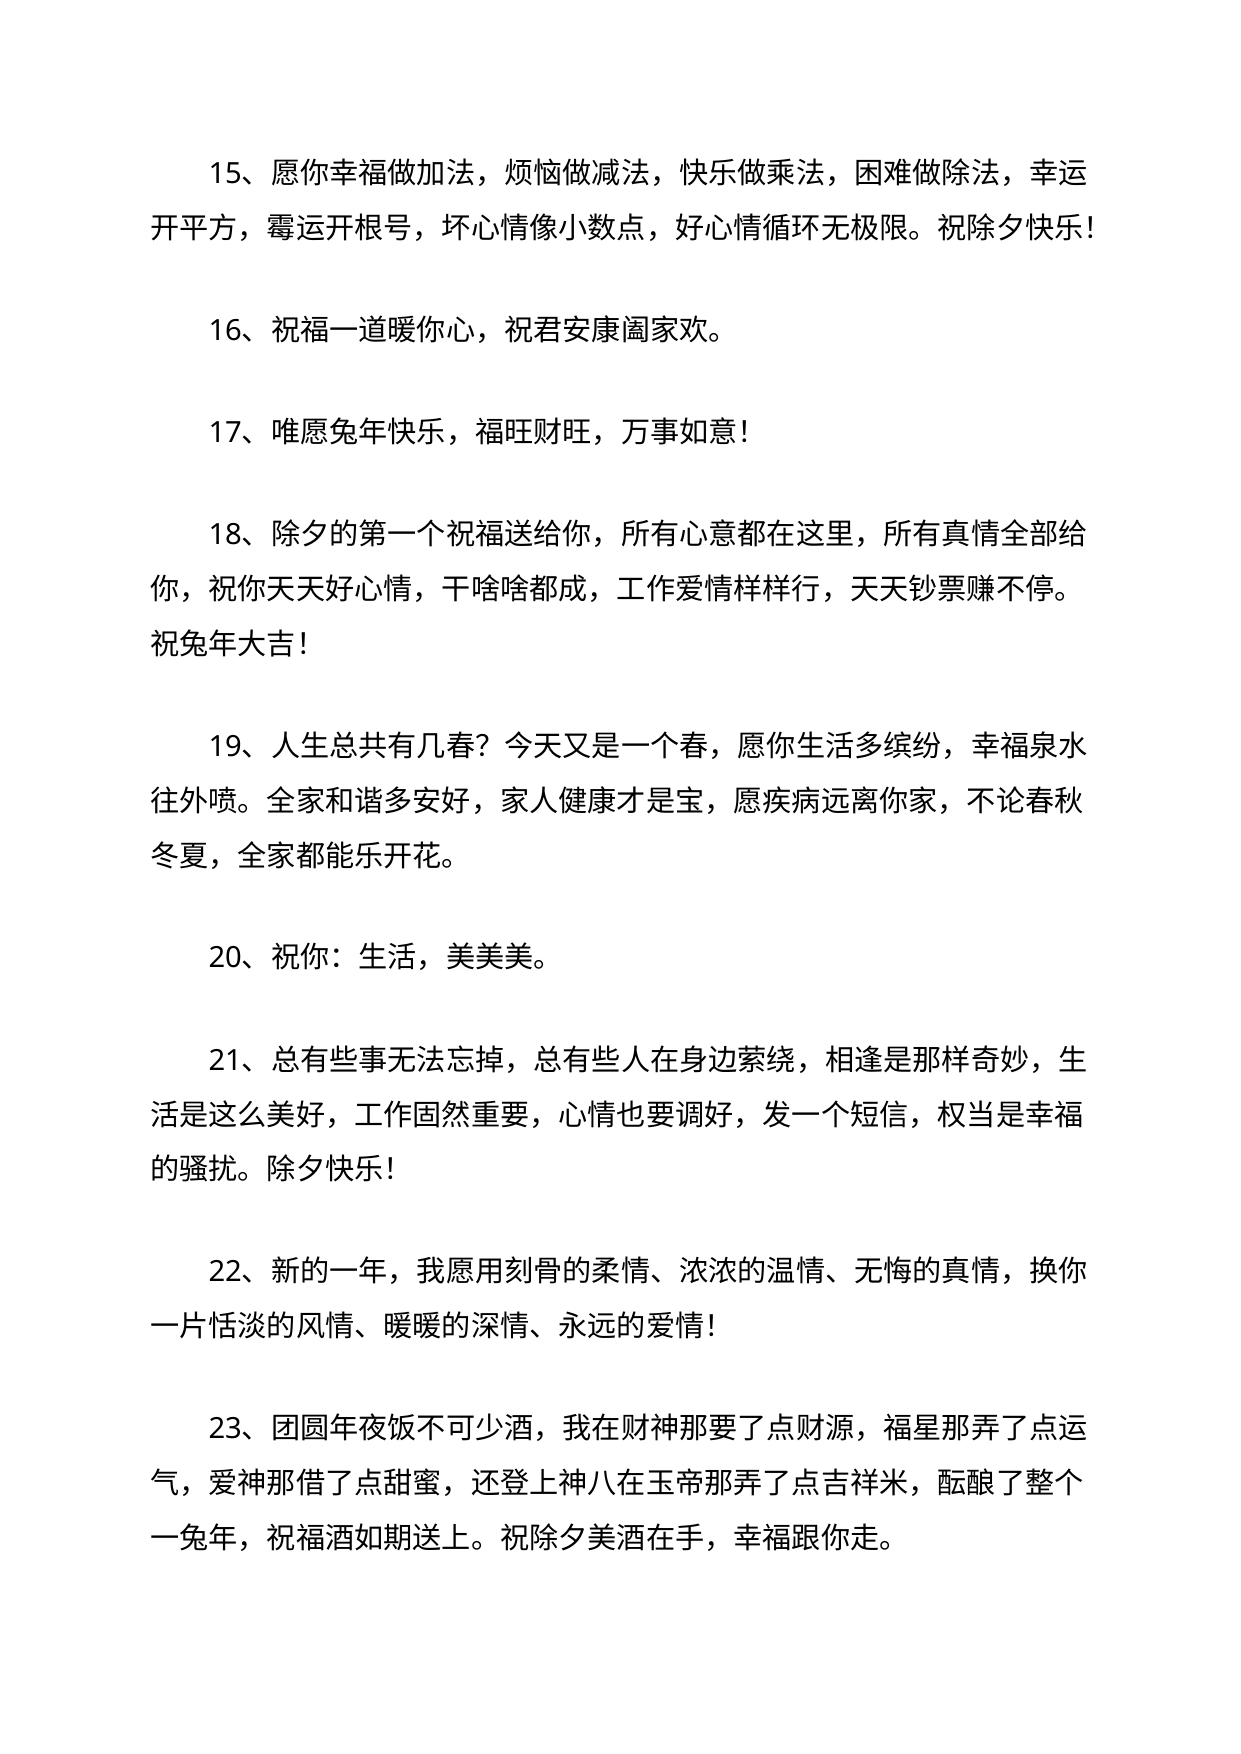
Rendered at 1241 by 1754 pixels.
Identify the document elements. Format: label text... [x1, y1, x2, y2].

text 16、祝福一道暖你心，祝君安康阖家欢。 [150, 307, 1090, 349]
text 15、愿你幸福做加法，烦恼做减法，快乐做乘法，困难做除法，幸运开平方，霉运开根号，坏心情像小数点，好心情循环无极限。祝除夕快乐！ [150, 150, 1090, 247]
text 22、新的一年，我愿用刻骨的柔情、浓浓的温情、无悔的真情，换你一片恬淡的风情、暖暖的深情、永远的爱情！ [150, 1248, 1090, 1345]
text 18、除夕的第一个祝福送给你，所有心意都在这里，所有真情全部给你，祝你天天好心情，干啥啥都成，工作爱情样样行，天天钞票赚不停。祝兔年大吉！ [150, 511, 1090, 663]
text 20、祝你：生活，美美美。 [150, 934, 1090, 976]
text 17、唯愿兔年快乐，福旺财旺，万事如意！ [150, 409, 1090, 451]
text 23、团圆年夜饭不可少酒，我在财神那要了点财源，福星那弄了点运气，爱神那借了点甜蜜，还登上神八在玉帝那弄了点吉祥米，酝酿了整个一兔年，祝福酒如期送上。祝除夕美酒在手，幸福跟你走。 [150, 1404, 1090, 1557]
text 19、人生总共有几春？今天又是一个春，愿你生活多缤纷，幸福泉水往外喷。全家和谐多安好，家人健康才是宝，愿疾病远离你家，不论春秋冬夏，全家都能乐开花。 [150, 722, 1090, 874]
text 21、总有些事无法忘掉，总有些人在身边萦绕，相逢是那样奇妙，生活是这么美好，工作固然重要，心情也要调好，发一个短信，权当是幸福的骚扰。除夕快乐！ [150, 1036, 1090, 1188]
